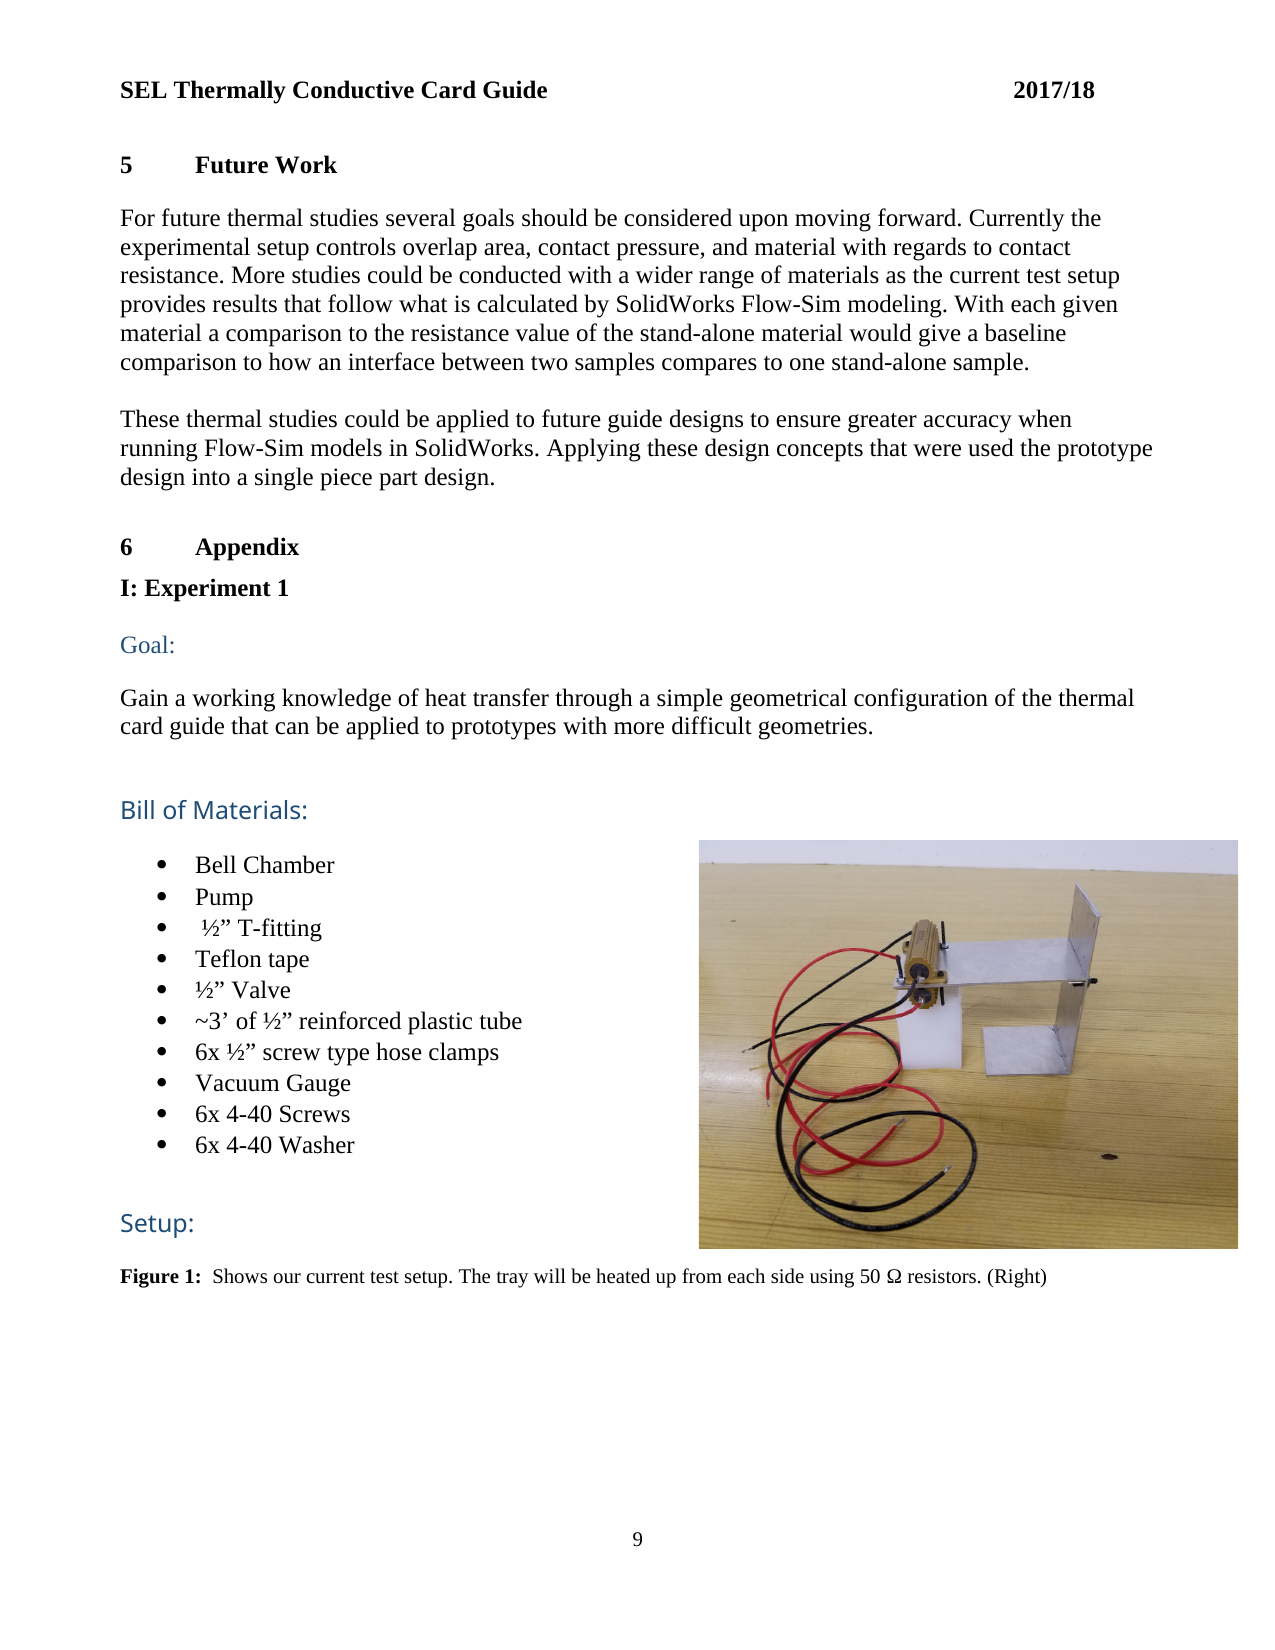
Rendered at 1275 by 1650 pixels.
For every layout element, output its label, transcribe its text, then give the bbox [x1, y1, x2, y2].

subtitle Bill of Materials: [120, 792, 1155, 826]
text For future thermal studies several goals should be considered upon moving forward. Currently the experimental setup controls overlap area, contact pressure, and material with regards to contact resistance. More studies could be conducted with a wider range of materials as the current test setup provides results that follow what is calculated by SolidWorks Flow-Sim modeling. With each given material a comparison to the resistance value of the stand-alone material would give a baseline comparison to how an interface between two samples compares to one stand-alone sample. [120, 203, 1155, 375]
text Figure 1: Shows our current test setup. The tray will be heated up from each side using 50 Ω resistors. (Right) [120, 1264, 1155, 1288]
subtitle 6 Appendix [120, 532, 1155, 560]
subtitle I: Experiment 1 [120, 573, 1155, 602]
picture [697, 840, 1238, 1247]
subtitle Goal: [120, 630, 1155, 658]
subtitle Future Work [120, 150, 1155, 179]
list Teflon tape [157, 944, 600, 972]
list Vacuum Gauge [157, 1068, 600, 1097]
text These thermal studies could be applied to future guide designs to ensure greater accuracy when running Flow-Sim models in SolidWorks. Applying these design concepts that were used the prototype design into a single piece part design. [120, 404, 1155, 490]
list ~3’ of ½” reinforced plastic tube [157, 1006, 600, 1034]
list 6x 4-40 Screws [157, 1099, 600, 1128]
list ½” Valve [157, 975, 600, 1003]
list 6x 4-40 Washer [157, 1130, 600, 1159]
subtitle Setup: [120, 1206, 697, 1240]
list ½” T-fitting [157, 913, 600, 941]
list 6x ½” screw type hose clamps [157, 1037, 600, 1066]
text Gain a working knowledge of heat transfer through a simple geometrical configuration of the thermal card guide that can be applied to prototypes with more difficult geometries. [120, 683, 1155, 740]
list Pump [157, 882, 600, 910]
list Bell Chamber [157, 851, 600, 879]
